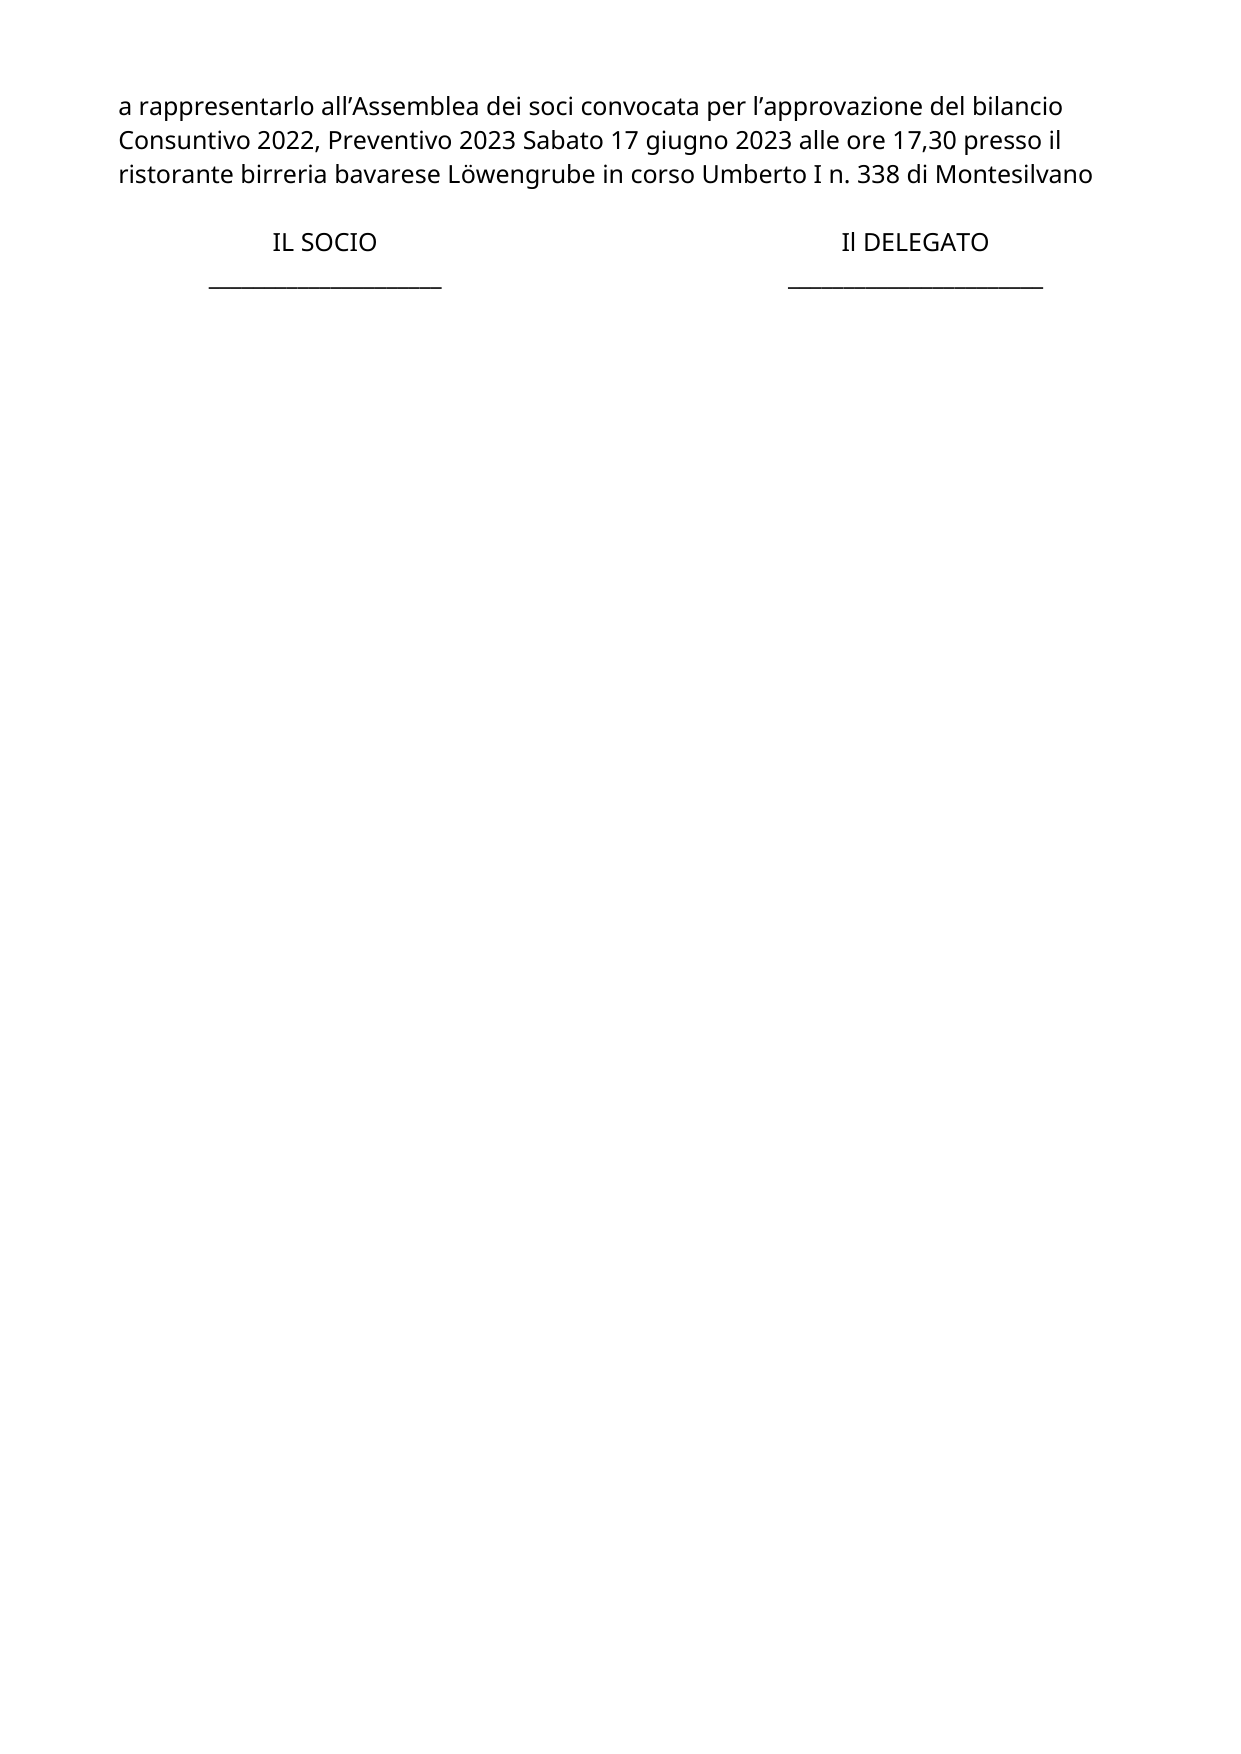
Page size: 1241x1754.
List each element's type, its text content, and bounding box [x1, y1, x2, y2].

text a rappresentarlo all’Assemblea dei soci convocata per l’approvazione del bilancio Consuntivo 2022, Preventivo 2023 Sabato 17 giugno 2023 alle ore 17,30 presso il ristorante birreria bavarese Löwengrube in corso Umberto I n. 338 di Montesilvano [118, 89, 1122, 191]
text _____________________ _______________________ [118, 259, 1122, 293]
text IL SOCIO Il DELEGATO [118, 225, 1122, 259]
